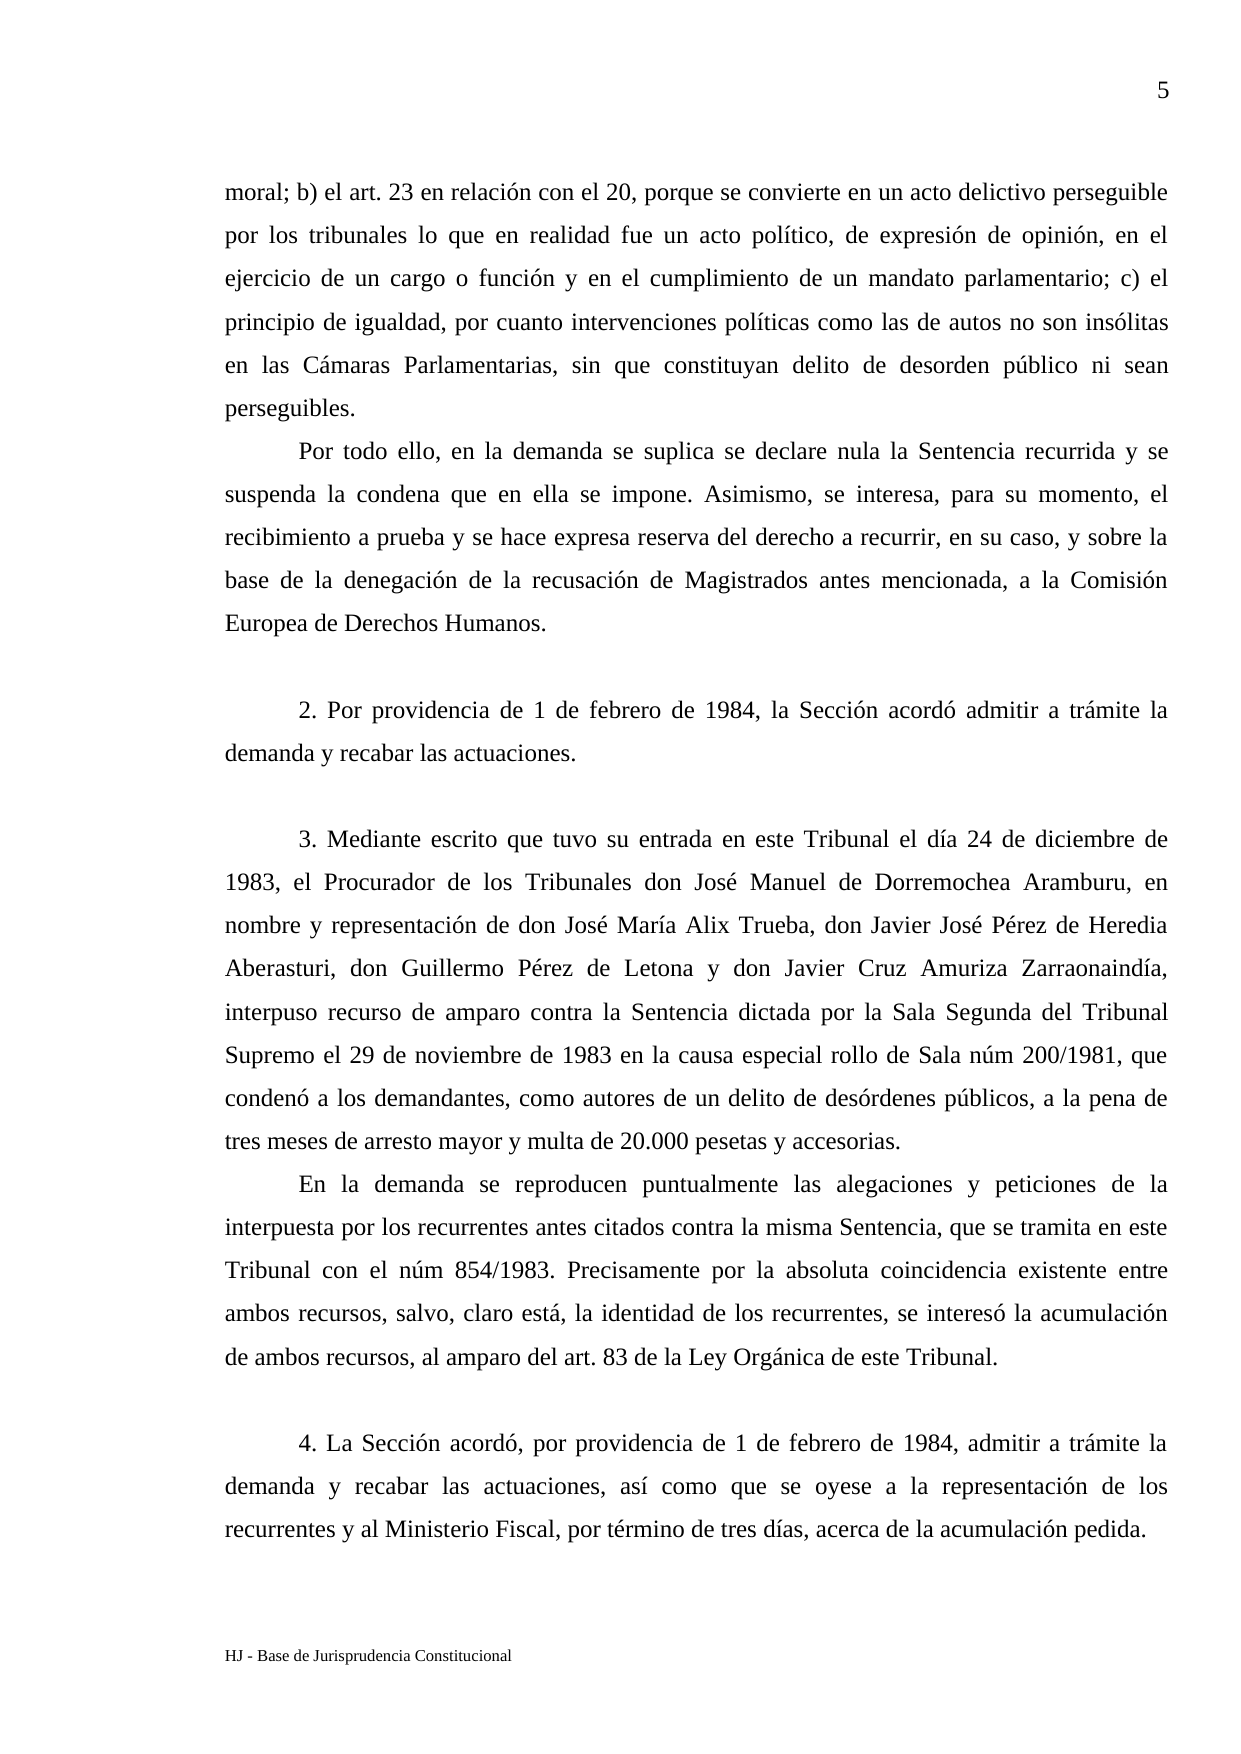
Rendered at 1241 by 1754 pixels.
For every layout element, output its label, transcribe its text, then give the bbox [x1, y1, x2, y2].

text Por todo ello, en la demanda se suplica se declare nula la Sentencia recurrida y se suspenda la condena que en ella se impone. Asimismo, se interesa, para su momento, el recibimiento a prueba y se hace expresa reserva del derecho a recurrir, en su caso, y sobre la base de la denegación de la recusación de Magistrados antes mencionada, a la Comisión Europea de Derechos Humanos. [224, 436, 1169, 637]
text 2. Por providencia de 1 de febrero de 1984, la Sección acordó admitir a trámite la demanda y recabar las actuaciones. [224, 695, 1169, 767]
text En la demanda se reproducen puntualmente las alegaciones y peticiones de la interpuesta por los recurrentes antes citados contra la misma Sentencia, que se tramita en este Tribunal con el núm 854/1983. Precisamente por la absoluta coincidencia existente entre ambos recursos, salvo, claro está, la identidad de los recurrentes, se interesó la acumulación de ambos recursos, al amparo del art. 83 de la Ley Orgánica de este Tribunal. [224, 1169, 1169, 1370]
text 3. Mediante escrito que tuvo su entrada en este Tribunal el día 24 de diciembre de 1983, el Procurador de los Tribunales don José Manuel de Dorremochea Aramburu, en nombre y representación de don José María Alix Trueba, don Javier José Pérez de Heredia Aberasturi, don Guillermo Pérez de Letona y don Javier Cruz Amuriza Zarraonaindía, interpuso recurso de amparo contra la Sentencia dictada por la Sala Segunda del Tribunal Supremo el 29 de noviembre de 1983 en la causa especial rollo de Sala núm 200/1981, que condenó a los demandantes, como autores de un delito de desórdenes públicos, a la pena de tres meses de arresto mayor y multa de 20.000 pesetas y accesorias. [224, 824, 1169, 1155]
text 4. La Sección acordó, por providencia de 1 de febrero de 1984, admitir a trámite la demanda y recabar las actuaciones, así como que se oyese a la representación de los recurrentes y al Ministerio Fiscal, por término de tres días, acerca de la acumulación pedida. [224, 1428, 1169, 1543]
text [224, 177, 1169, 422]
